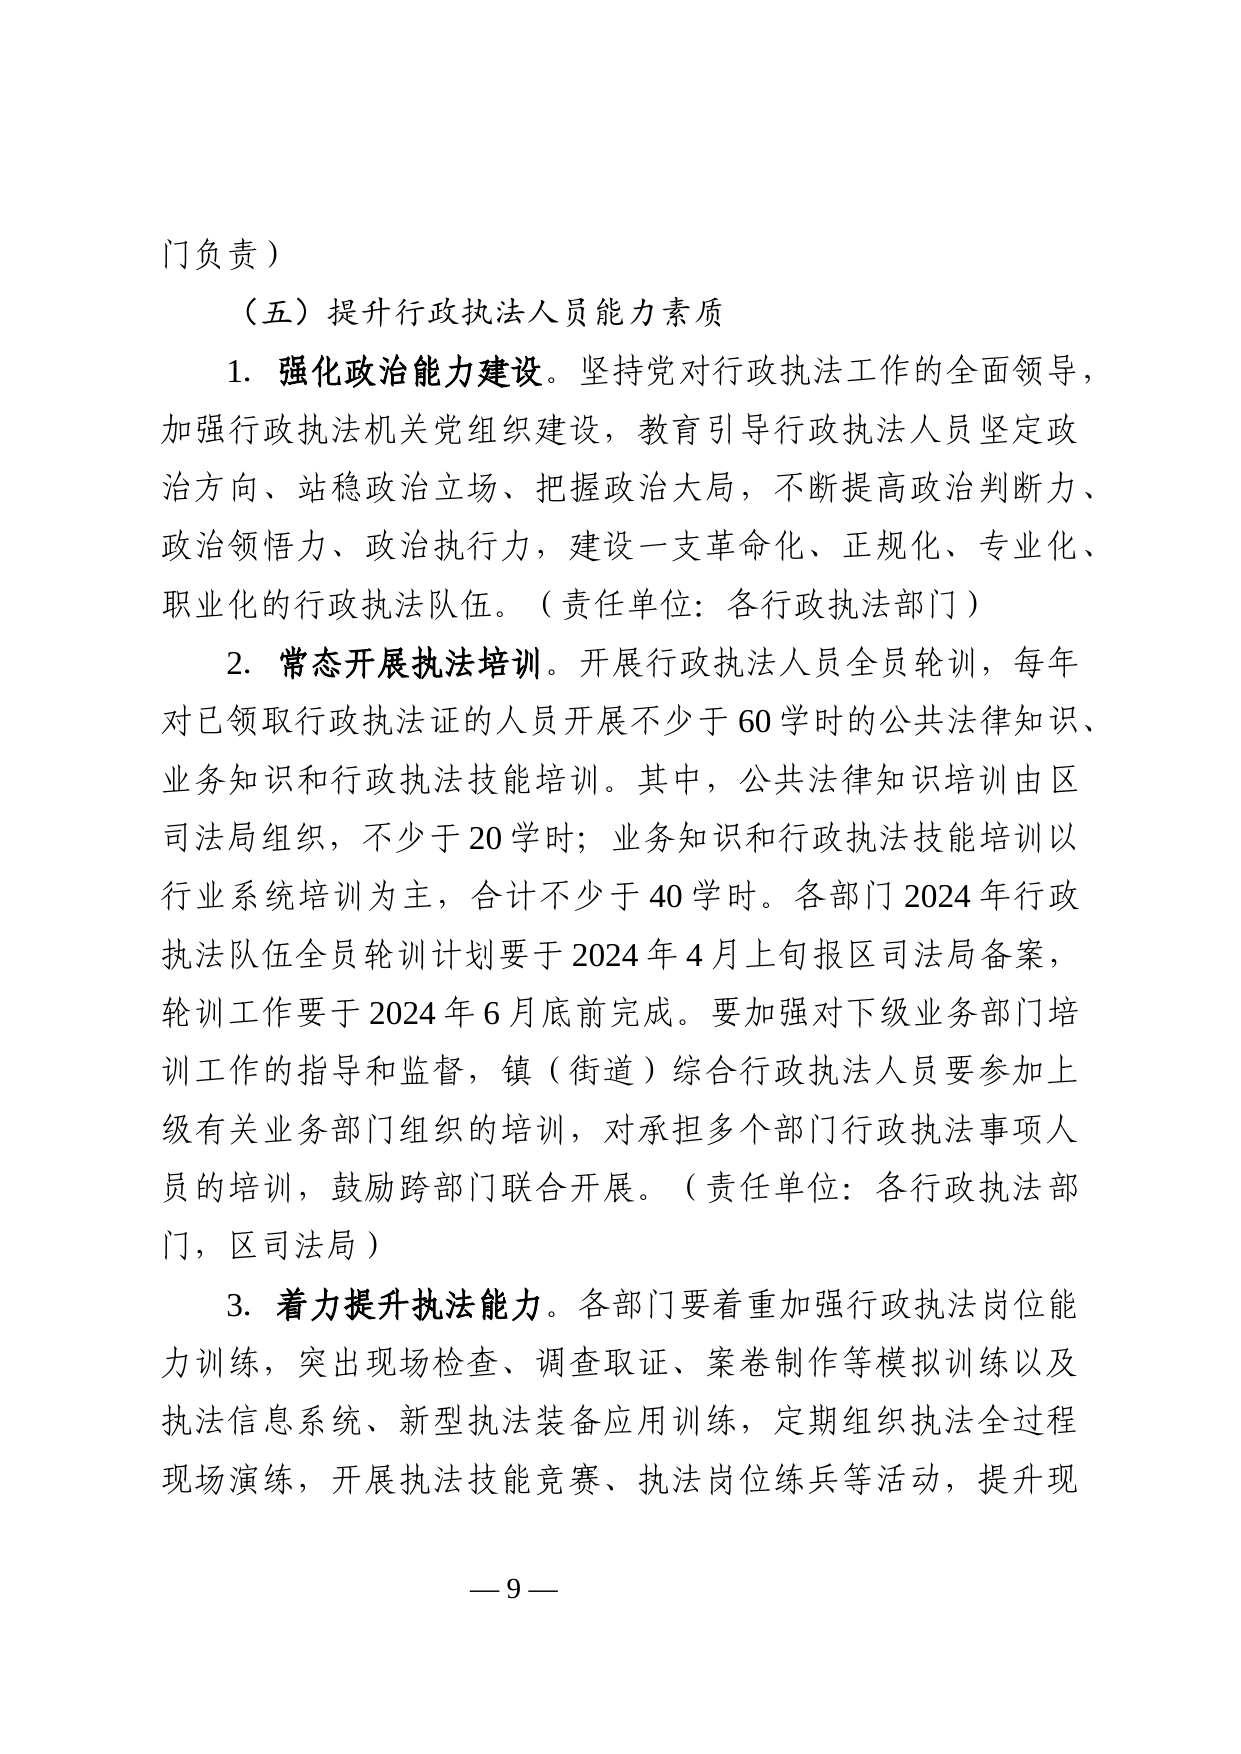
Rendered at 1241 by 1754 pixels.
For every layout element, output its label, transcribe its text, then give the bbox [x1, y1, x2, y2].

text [159, 1269, 1081, 1503]
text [159, 219, 1081, 278]
text 2．常态开展执法培训。开展行政执法人员全员轮训，每年对已领取行政执法证的人员开展不少于60学时的公共法律知识、业务知识和行政执法技能培训。其中，公共法律知识培训由区司法局组织，不少于20学时；业务知识和行政执法技能培训以行业系统培训为主，合计不少于40学时。各部门2024年行政执法队伍全员轮训计划要于2024年4月上旬报区司法局备案，轮训工作要于2024年6月底前完成。要加强对下级业务部门培训工作的指导和监督，镇（街道）综合行政执法人员要参加上级有关业务部门组织的培训，对承担多个部门行政执法事项人员的培训，鼓励跨部门联合开展。（责任单位：各行政执法部门，区司法局） [159, 628, 1081, 1269]
text （五）提升行政执法人员能力素质 [159, 278, 1081, 336]
text 1．强化政治能力建设。坚持党对行政执法工作的全面领导，加强行政执法机关党组织建设，教育引导行政执法人员坚定政治方向、站稳政治立场、把握政治大局，不断提高政治判断力、政治领悟力、政治执行力，建设一支革命化、正规化、专业化、职业化的行政执法队伍。（责任单位：各行政执法部门） [159, 336, 1081, 628]
